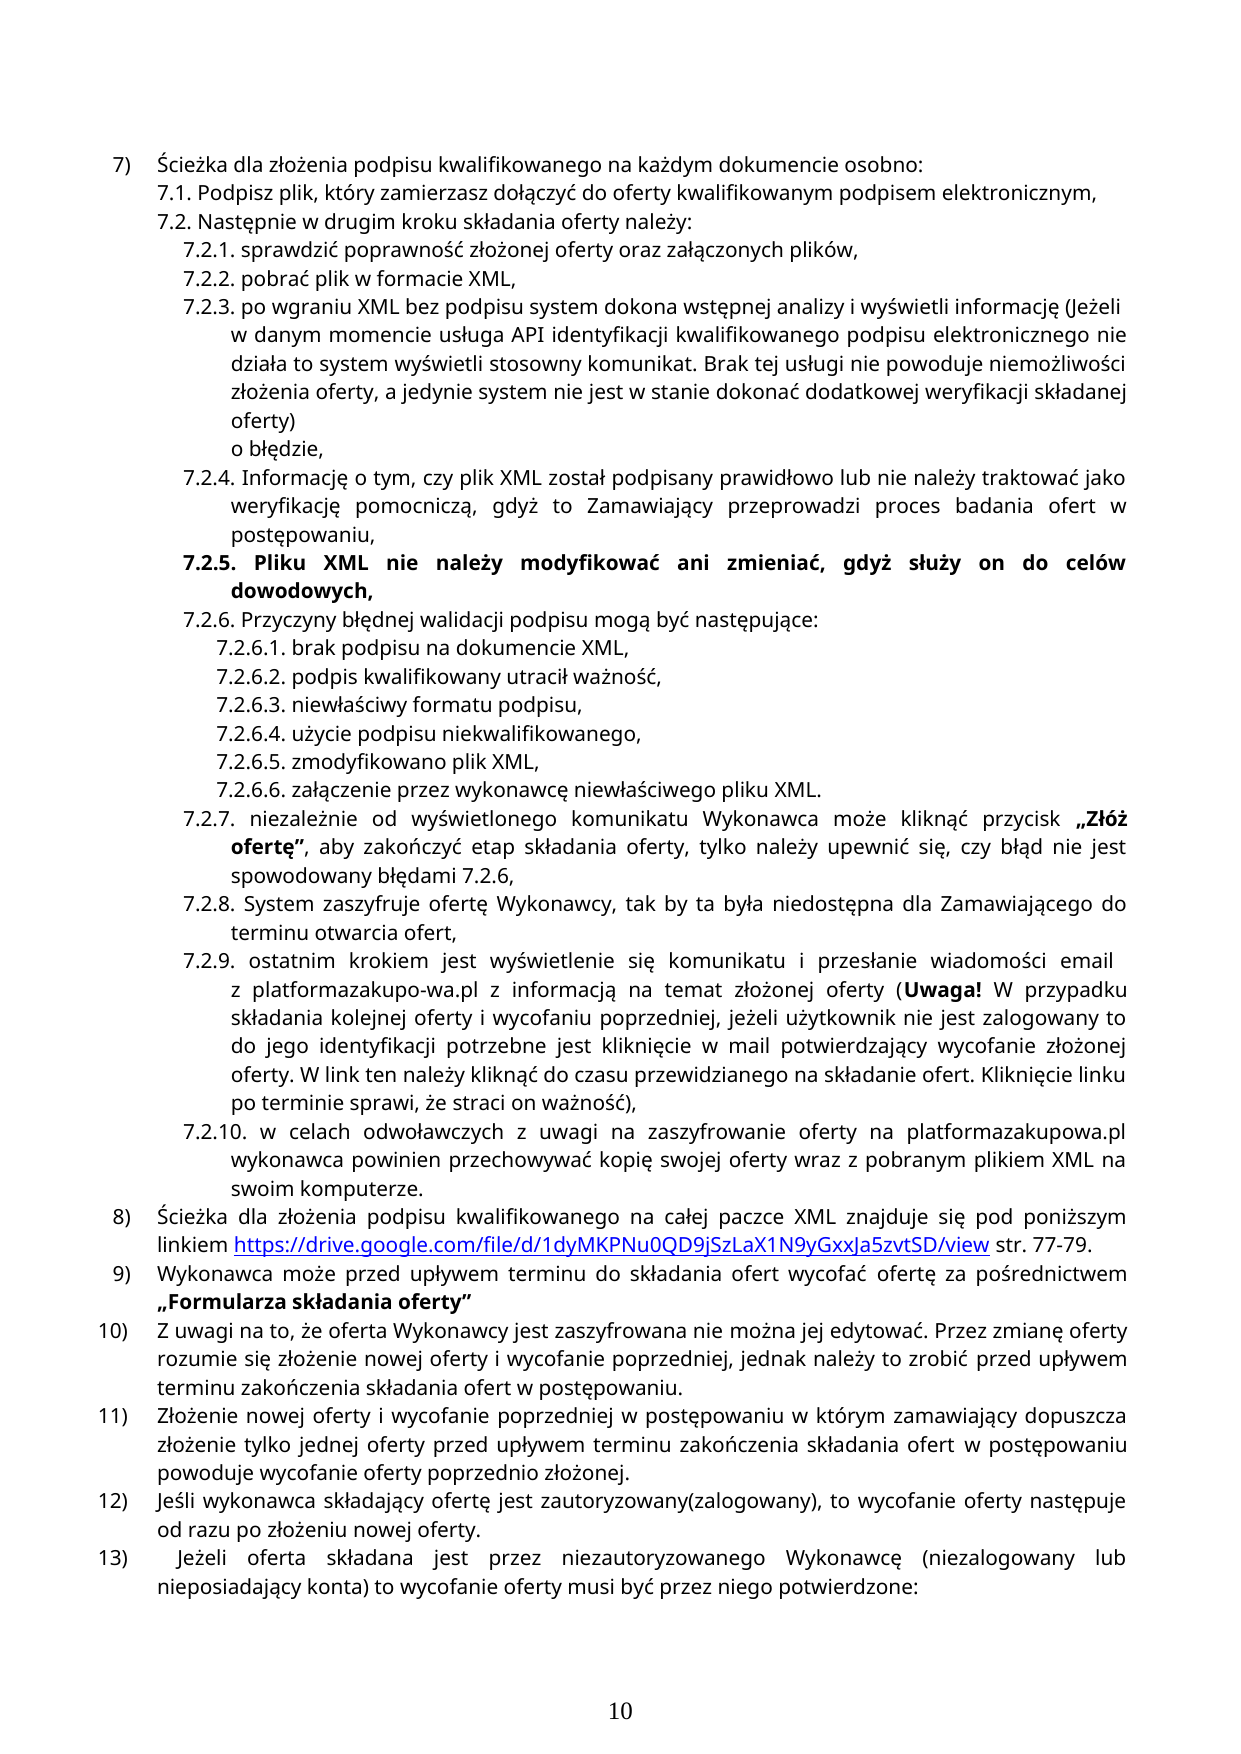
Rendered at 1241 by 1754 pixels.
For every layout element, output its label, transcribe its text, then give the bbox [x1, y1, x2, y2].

list Złożenie nowej oferty i wycofanie poprzedniej w postępowaniu w którym zamawiający dopuszcza złożenie tylko jednej oferty przed upływem terminu zakończenia składania ofert w postępowaniu powoduje wycofanie oferty poprzednio złożonej. [98, 1401, 1128, 1487]
text 7.2.2. pobrać plik w formacie XML, [112, 264, 1128, 292]
text 7.2.1. sprawdzić poprawność złożonej oferty oraz załączonych plików, [112, 235, 1128, 264]
list Wykonawca może przed upływem terminu do składania ofert wycofać ofertę za pośrednictwem „Formularza składania oferty” [112, 1259, 1128, 1316]
list Ścieżka dla złożenia podpisu kwalifikowanego na całej paczce XML znajduje się pod poniższym linkiem https://drive.google.com/file/d/1dyMKPNu0QD9jSzLaX1N9yGxxJa5zvtSD/view str. 77-79. [112, 1202, 1128, 1259]
text 7.2.8. System zaszyfruje ofertę Wykonawcy, tak by ta była niedostępna dla Zamawiającego do terminu otwarcia ofert, [183, 889, 1128, 946]
text 7.2.6. Przyczyny błędnej walidacji podpisu mogą być następujące: [183, 605, 1128, 633]
text 7.2.6.6. załączenie przez wykonawcę niewłaściwego pliku XML. [216, 776, 1128, 804]
list Ścieżka dla złożenia podpisu kwalifikowanego na każdym dokumencie osobno: [112, 150, 1128, 178]
text 7.2.4. Informację o tym, czy plik XML został podpisany prawidłowo lub nie należy traktować jako weryfikację pomocniczą, gdyż to Zamawiający przeprowadzi proces badania ofert w postępowaniu, [183, 463, 1128, 548]
text 7.2. Następnie w drugim kroku składania oferty należy: [112, 207, 1128, 235]
text 7.2.3. po wgraniu XML bez podpisu system dokona wstępnej analizy i wyświetli informację (Jeżeli w danym momencie usługa API identyfikacji kwalifikowanego podpisu elektronicznego nie działa to system wyświetli stosowny komunikat. Brak tej usługi nie powoduje niemożliwości złożenia oferty, a jedynie system nie jest w stanie dokonać dodatkowej weryfikacji składanej oferty) o błędzie, [183, 292, 1128, 463]
text 7.2.10. w celach odwoławczych z uwagi na zaszyfrowanie oferty na platformazakupowa.pl wykonawca powinien przechowywać kopię swojej oferty wraz z pobranym plikiem XML na swoim komputerze. [183, 1117, 1128, 1202]
text 7.2.7. niezależnie od wyświetlonego komunikatu Wykonawca może kliknąć przycisk „Złóż ofertę”, aby zakończyć etap składania oferty, tylko należy upewnić się, czy błąd nie jest spowodowany błędami 7.2.6, [183, 804, 1128, 889]
text 7.2.6.1. brak podpisu na dokumencie XML, [216, 633, 1128, 662]
text 7.2.5. Pliku XML nie należy modyfikować ani zmieniać, gdyż służy on do celów dowodowych, [183, 548, 1128, 605]
text 7.2.9. ostatnim krokiem jest wyświetlenie się komunikatu i przesłanie wiadomości email z platformazakupo-wa.pl z informacją na temat złożonej oferty (Uwaga! W przypadku składania kolejnej oferty i wycofaniu poprzedniej, jeżeli użytkownik nie jest zalogowany to do jego identyfikacji potrzebne jest kliknięcie w mail potwierdzający wycofanie złożonej oferty. W link ten należy kliknąć do czasu przewidzianego na składanie ofert. Kliknięcie linku po terminie sprawi, że straci on ważność), [183, 946, 1128, 1117]
list Z uwagi na to, że oferta Wykonawcy jest zaszyfrowana nie można jej edytować. Przez zmianę oferty rozumie się złożenie nowej oferty i wycofanie poprzedniej, jednak należy to zrobić przed upływem terminu zakończenia składania ofert w postępowaniu. [98, 1316, 1128, 1401]
text 7.2.6.2. podpis kwalifikowany utracił ważność, [216, 662, 1128, 690]
text 7.2.6.5. zmodyfikowano plik XML, [216, 747, 1128, 776]
text 7.1. Podpisz plik, który zamierzasz dołączyć do oferty kwalifikowanym podpisem elektronicznym, [112, 178, 1128, 207]
text 7.2.6.4. użycie podpisu niekwalifikowanego, [216, 719, 1128, 747]
list Jeżeli oferta składana jest przez niezautoryzowanego Wykonawcę (niezalogowany lub nieposiadający konta) to wycofanie oferty musi być przez niego potwierdzone: [98, 1543, 1128, 1600]
list Jeśli wykonawca składający ofertę jest zautoryzowany(zalogowany), to wycofanie oferty następuje od razu po złożeniu nowej oferty. [98, 1487, 1128, 1543]
text 7.2.6.3. niewłaściwy formatu podpisu, [216, 690, 1128, 719]
